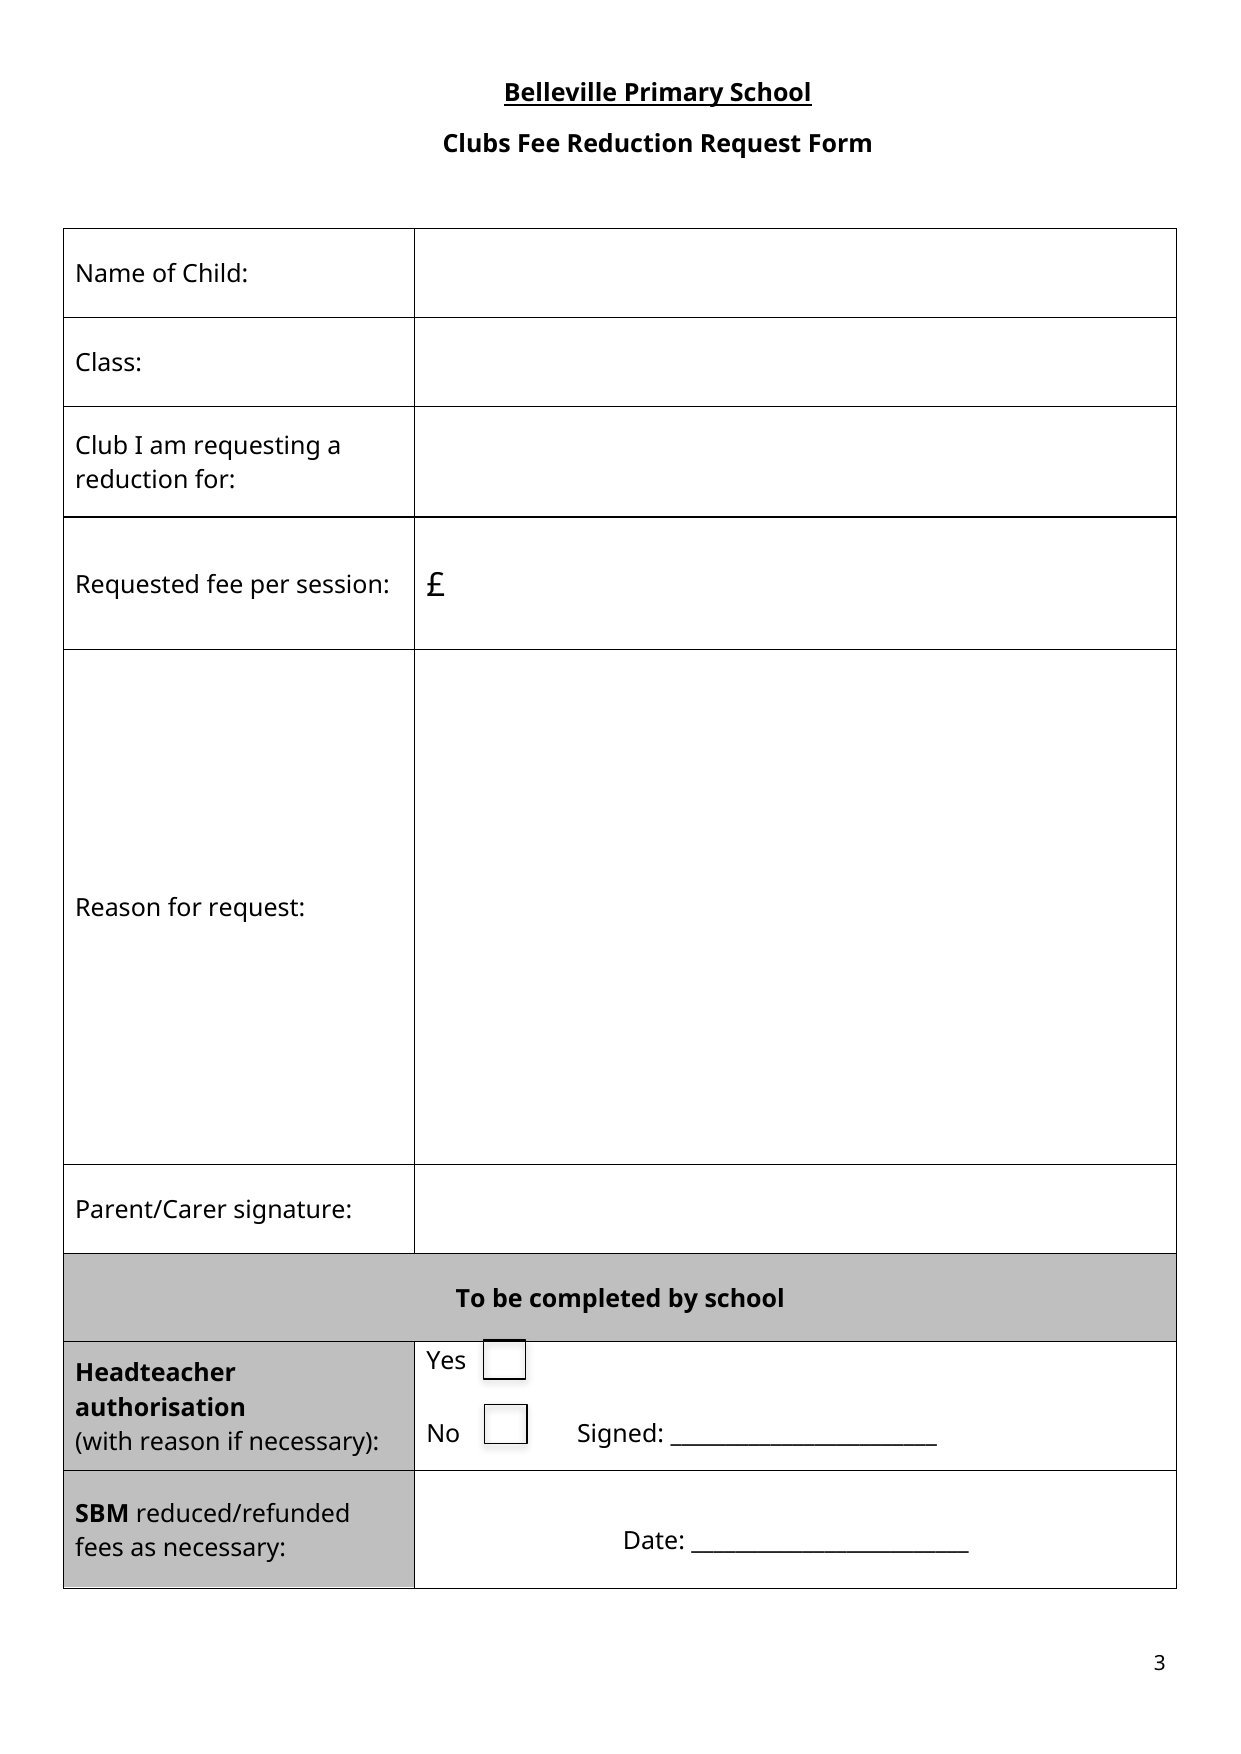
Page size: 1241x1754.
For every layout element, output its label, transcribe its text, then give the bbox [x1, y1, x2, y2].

list Belleville Primary School Clubs Fee Reduction Request Form [150, 75, 1165, 160]
table_cell [415, 1165, 1176, 1252]
table_cell SBM reduced/refunded fees as necessary: [64, 1471, 414, 1587]
table_cell [415, 407, 1176, 516]
table_cell Class: [64, 318, 414, 406]
table_cell Club I am requesting a reduction for: [64, 407, 414, 516]
table_header [415, 229, 1176, 317]
table_cell Reason for request: [64, 650, 414, 1164]
table_cell £ [415, 518, 1176, 649]
table_cell Date: _________________________ [415, 1471, 1176, 1587]
table_header Name of Child: [64, 229, 414, 317]
table_cell To be completed by school [64, 1254, 1176, 1341]
table_cell Requested fee per session: [64, 518, 414, 649]
table_cell Parent/Carer signature: [64, 1165, 414, 1252]
table_cell [415, 318, 1176, 406]
table_cell Yes No Signed: ________________________ [415, 1342, 1176, 1470]
table_cell [415, 650, 1176, 1164]
table_cell Headteacher authorisation (with reason if necessary): [64, 1342, 414, 1470]
